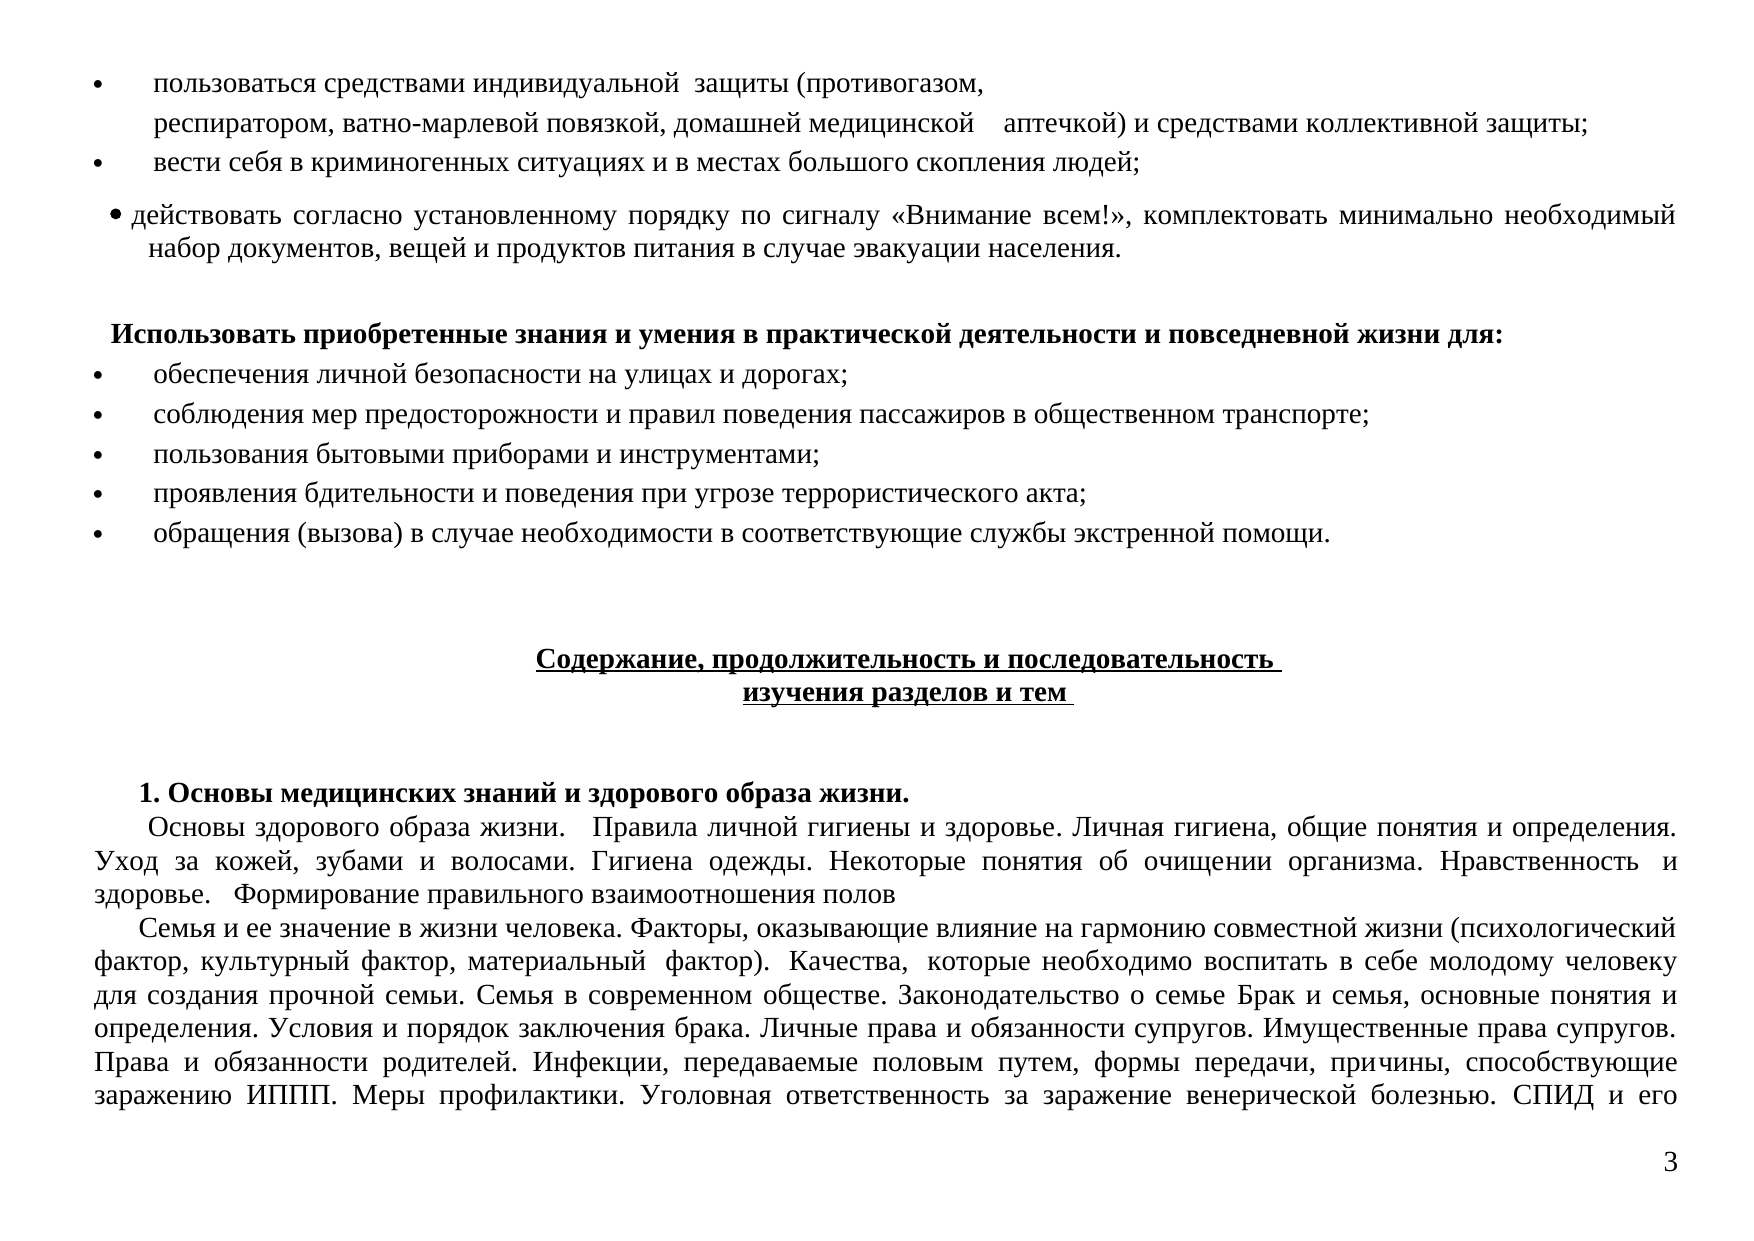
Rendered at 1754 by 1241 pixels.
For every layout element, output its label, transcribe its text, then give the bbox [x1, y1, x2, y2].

text респиратором, ватно-марлевой повязкой, домашней медицинской аптечкой) и средствами коллективной защиты; [153, 105, 1678, 138]
list пользования бытовыми приборами и инструментами; [94, 436, 1678, 469]
list пользоваться средствами индивидуальной защиты (противогазом, [94, 65, 1678, 98]
text Основы здорового образа жизни. Правила личной гигиены и здоровье. Личная гигиена, общие понятия и определения. Уход за кожей, зубами и волосами. Гигиена одежды. Некоторые понятия об очищении организма. Нравственность и здоровье. Формирование правильного взаимоотношения полов [94, 809, 1678, 910]
text Содержание, продолжительность и последовательность [131, 641, 1678, 674]
text Использовать приобретенные знания и умения в практической деятельности и повседневной жизни для: [111, 316, 1678, 350]
list вести себя в криминогенных ситуациях и в местах большого скопления людей; [94, 144, 1678, 178]
list соблюдения мер предосторожности и правил поведения пассажиров в общественном транспорте; [94, 396, 1678, 429]
list проявления бдительности и поведения при угрозе террористического акта; [94, 476, 1678, 509]
list обеспечения личной безопасности на улицах и дорогах; [94, 356, 1678, 390]
list обращения (вызова) в случае необходимости в соответствующие службы экстренной помощи. [94, 515, 1678, 549]
list действовать согласно установленному порядку по сигналу «Внимание всем!», комплектовать минимально необходимый набор документов, вещей и продуктов питания в случае эвакуации населения. [111, 197, 1678, 264]
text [94, 910, 1678, 1111]
text 1. Основы медицинских знаний и здорового образа жизни. [94, 776, 1678, 809]
text изучения разделов и тем [131, 674, 1678, 708]
